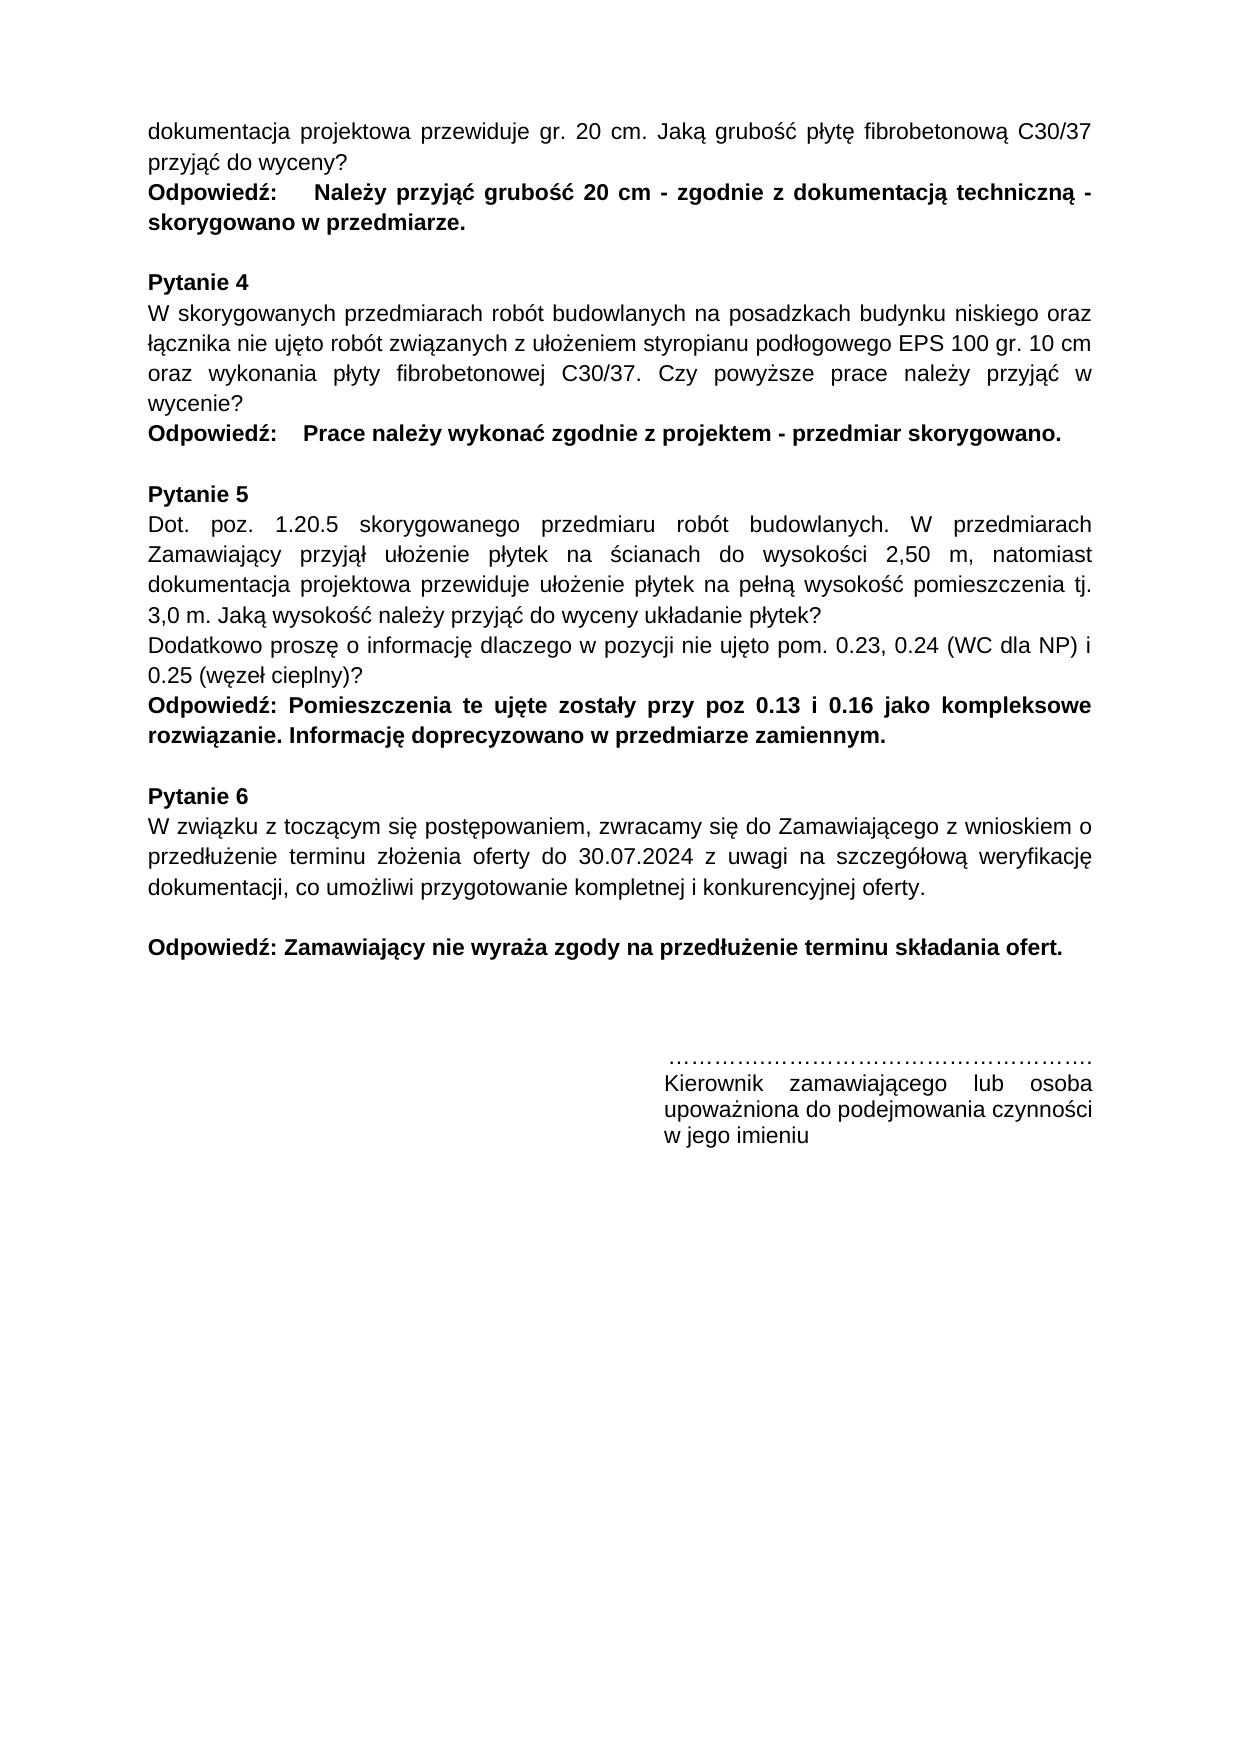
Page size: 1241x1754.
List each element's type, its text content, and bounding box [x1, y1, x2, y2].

text Pytanie 5 [148, 481, 1093, 507]
text Dot. poz. 1.20.5 skorygowanego przedmiaru robót budowlanych. W przedmiarach Zamawiający przyjął ułożenie płytek na ścianach do wysokości 2,50 m, natomiast dokumentacja projektowa przewiduje ułożenie płytek na pełną wysokość pomieszczenia tj. 3,0 m. Jaką wysokość należy przyjąć do wyceny układanie płytek? [148, 511, 1093, 628]
text Kierownik zamawiającego lub osoba upoważniona do podejmowania czynności w jego imieniu [664, 1069, 1093, 1148]
text Pytanie 6 [148, 783, 1093, 809]
text ………….……………………………………. [148, 1043, 1093, 1069]
text Odpowiedź: Pomieszczenia te ujęte zostały przy poz 0.13 i 0.16 jako kompleksowe rozwiązanie. Informację doprecyzowano w przedmiarze zamiennym. [148, 692, 1093, 749]
text Dodatkowo proszę o informację dlaczego w pozycji nie ujęto pom. 0.23, 0.24 (WC dla NP) i 0.25 (węzeł cieplny)? [148, 632, 1093, 688]
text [148, 118, 1093, 175]
text Odpowiedź: Zamawiający nie wyraża zgody na przedłużenie terminu składania ofert. [148, 934, 1093, 960]
text Odpowiedź: Należy przyjąć grubość 20 cm - zgodnie z dokumentacją techniczną - skorygowano w przedmiarze. [148, 179, 1093, 235]
text W związku z toczącym się postępowaniem, zwracamy się do Zamawiającego z wnioskiem o przedłużenie terminu złożenia oferty do 30.07.2024 z uwagi na szczegółową weryfikację dokumentacji, co umożliwi przygotowanie kompletnej i konkurencyjnej oferty. [148, 813, 1093, 900]
text W skorygowanych przedmiarach robót budowlanych na posadzkach budynku niskiego oraz łącznika nie ujęto robót związanych z ułożeniem styropianu podłogowego EPS 100 gr. 10 cm oraz wykonania płyty fibrobetonowej C30/37. Czy powyższe prace należy przyjąć w wycenie? [148, 299, 1093, 416]
text Odpowiedź: Prace należy wykonać zgodnie z projektem - przedmiar skorygowano. [148, 420, 1093, 447]
text Pytanie 4 [148, 269, 1093, 296]
